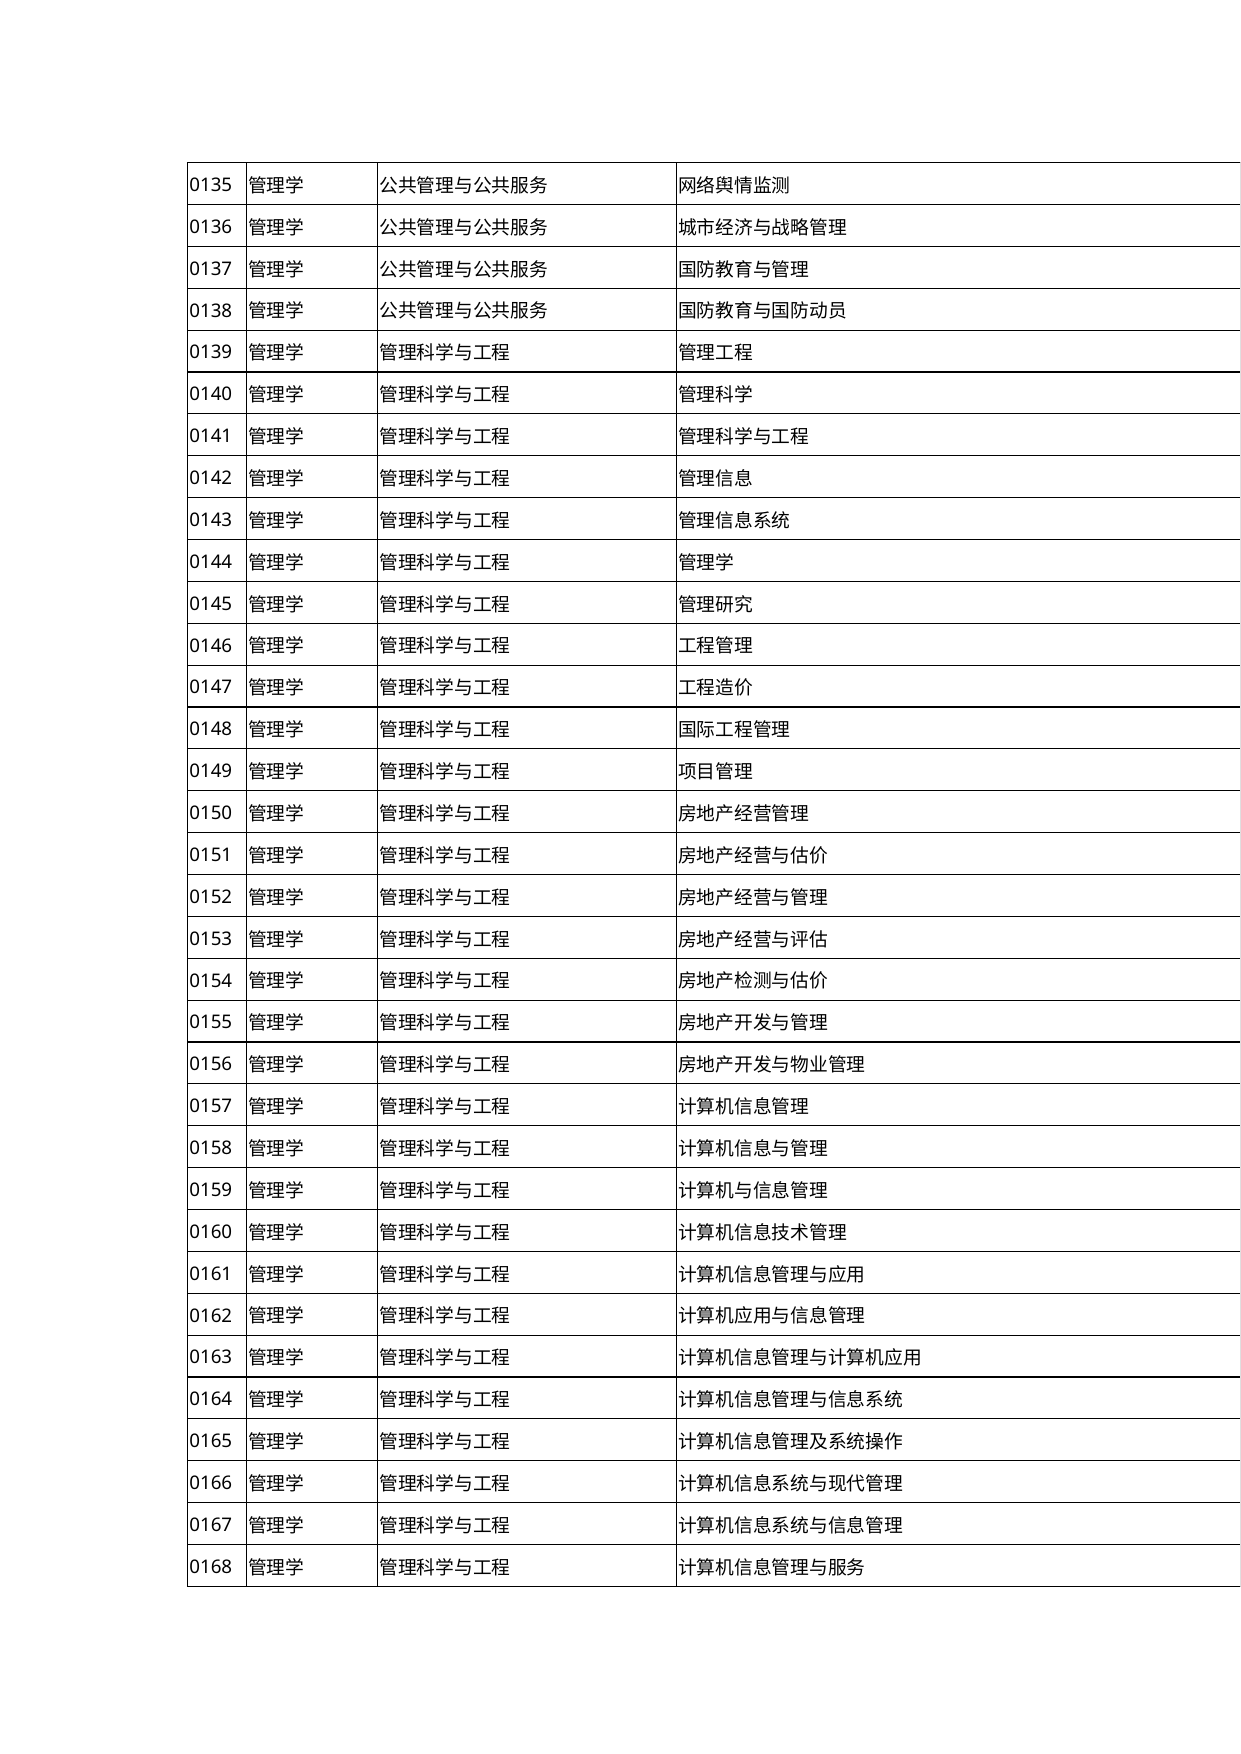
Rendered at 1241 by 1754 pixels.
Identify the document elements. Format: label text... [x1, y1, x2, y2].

table_cell 管理信息系统 [677, 498, 1240, 539]
table_cell 0141 [188, 414, 246, 455]
table_cell 管理学 [247, 875, 377, 916]
table_cell 计算机信息管理与服务 [677, 1545, 1240, 1586]
table_cell 房地产开发与管理 [677, 1001, 1240, 1041]
table_cell 0157 [188, 1084, 246, 1125]
table_cell 房地产开发与物业管理 [677, 1043, 1240, 1083]
table_cell 管理科学与工程 [378, 1043, 676, 1083]
table_cell 管理科学与工程 [378, 498, 676, 539]
table_cell 管理科学与工程 [378, 331, 676, 371]
table_cell 0146 [188, 624, 246, 664]
table_cell 公共管理与公共服务 [378, 289, 676, 329]
table_cell 房地产经营与估价 [677, 833, 1240, 874]
table_cell 0150 [188, 791, 246, 832]
table_cell 管理科学与工程 [378, 666, 676, 706]
table_cell 0162 [188, 1294, 246, 1334]
table_cell 管理科学与工程 [378, 540, 676, 581]
table_cell 0138 [188, 289, 246, 329]
table_cell 计算机信息管理与应用 [677, 1252, 1240, 1293]
table_cell 0166 [188, 1461, 246, 1502]
table_cell 管理学 [247, 414, 377, 455]
table_cell 管理科学与工程 [378, 1126, 676, 1167]
table_cell 计算机信息管理与信息系统 [677, 1378, 1240, 1418]
table_cell 0144 [188, 540, 246, 581]
table_cell 管理科学与工程 [378, 708, 676, 748]
table_cell 管理学 [247, 540, 377, 581]
table_cell 0148 [188, 708, 246, 748]
table_cell 管理科学与工程 [378, 373, 676, 413]
table_cell 管理科学与工程 [378, 791, 676, 832]
table_cell 管理工程 [677, 331, 1240, 371]
table_cell 管理科学与工程 [378, 1503, 676, 1544]
table_cell 管理科学与工程 [378, 1210, 676, 1251]
table_cell 城市经济与战略管理 [677, 205, 1240, 246]
table_cell 管理科学与工程 [378, 959, 676, 999]
table_cell 0156 [188, 1043, 246, 1083]
table_cell 房地产检测与估价 [677, 959, 1240, 999]
table_cell 管理学 [247, 1419, 377, 1460]
table_cell 管理学 [677, 540, 1240, 581]
table_cell 0158 [188, 1126, 246, 1167]
table_cell 0139 [188, 331, 246, 371]
table_cell 管理学 [247, 289, 377, 329]
table_cell 0151 [188, 833, 246, 874]
table_cell 管理科学与工程 [378, 1084, 676, 1125]
table_cell 管理学 [247, 1043, 377, 1083]
table_cell 管理学 [247, 666, 377, 706]
table_cell 0168 [188, 1545, 246, 1586]
table_cell 管理学 [247, 833, 377, 874]
table_cell 0160 [188, 1210, 246, 1251]
table_cell 管理科学与工程 [378, 1419, 676, 1460]
table_cell 计算机信息管理与计算机应用 [677, 1336, 1240, 1376]
table_cell 计算机信息系统与信息管理 [677, 1503, 1240, 1544]
table_cell 管理科学与工程 [378, 456, 676, 497]
table_cell 管理学 [247, 247, 377, 288]
table_cell 国防教育与国防动员 [677, 289, 1240, 329]
table_cell 管理学 [247, 1294, 377, 1334]
table_cell 管理学 [247, 749, 377, 790]
table_cell 管理信息 [677, 456, 1240, 497]
table_cell 管理科学 [677, 373, 1240, 413]
table_cell 工程造价 [677, 666, 1240, 706]
table_cell 0143 [188, 498, 246, 539]
table_cell 管理科学与工程 [378, 1378, 676, 1418]
table_cell 0163 [188, 1336, 246, 1376]
table_cell 管理学 [247, 1210, 377, 1251]
table_cell 国防教育与管理 [677, 247, 1240, 288]
table_cell 管理学 [247, 1461, 377, 1502]
table_cell 0153 [188, 917, 246, 958]
table_cell 管理科学与工程 [378, 414, 676, 455]
table_cell 管理学 [247, 1084, 377, 1125]
table_cell 0147 [188, 666, 246, 706]
table_cell 管理科学与工程 [677, 414, 1240, 455]
table_cell 管理学 [247, 1545, 377, 1586]
table_cell 管理科学与工程 [378, 1336, 676, 1376]
table_cell 计算机信息管理及系统操作 [677, 1419, 1240, 1460]
table_cell 0161 [188, 1252, 246, 1293]
table_cell 管理学 [247, 1336, 377, 1376]
table_cell 管理科学与工程 [378, 1294, 676, 1334]
table_cell 管理科学与工程 [378, 624, 676, 664]
table_cell 管理学 [247, 163, 377, 204]
table_cell 管理学 [247, 331, 377, 371]
table_cell 0140 [188, 373, 246, 413]
table_cell 计算机应用与信息管理 [677, 1294, 1240, 1334]
table_cell 管理学 [247, 1168, 377, 1209]
table_cell 管理学 [247, 1378, 377, 1418]
table_cell 计算机与信息管理 [677, 1168, 1240, 1209]
table_cell 0164 [188, 1378, 246, 1418]
table_cell 网络舆情监测 [677, 163, 1240, 204]
table_cell 管理科学与工程 [378, 1545, 676, 1586]
table_cell 公共管理与公共服务 [378, 247, 676, 288]
table_cell 管理学 [247, 1503, 377, 1544]
table_cell 计算机信息技术管理 [677, 1210, 1240, 1251]
table_cell 国际工程管理 [677, 708, 1240, 748]
table_cell 0165 [188, 1419, 246, 1460]
table_cell 管理科学与工程 [378, 1461, 676, 1502]
table_cell 计算机信息与管理 [677, 1126, 1240, 1167]
table_cell 0159 [188, 1168, 246, 1209]
table_cell 0149 [188, 749, 246, 790]
table_cell 计算机信息管理 [677, 1084, 1240, 1125]
table_cell 管理科学与工程 [378, 582, 676, 623]
table_cell 0145 [188, 582, 246, 623]
table_cell 工程管理 [677, 624, 1240, 664]
table_cell 管理学 [247, 582, 377, 623]
table_cell 管理科学与工程 [378, 1252, 676, 1293]
table_cell 公共管理与公共服务 [378, 163, 676, 204]
table_cell 0135 [188, 163, 246, 204]
table_cell 公共管理与公共服务 [378, 205, 676, 246]
table_cell 管理科学与工程 [378, 917, 676, 958]
table_cell 管理科学与工程 [378, 1168, 676, 1209]
table_cell 管理研究 [677, 582, 1240, 623]
table_cell 0155 [188, 1001, 246, 1041]
table_cell 管理学 [247, 917, 377, 958]
table_cell 0136 [188, 205, 246, 246]
table_cell 管理学 [247, 1001, 377, 1041]
table_cell 管理学 [247, 205, 377, 246]
table_cell 0137 [188, 247, 246, 288]
table_cell 管理科学与工程 [378, 833, 676, 874]
table_cell 管理科学与工程 [378, 749, 676, 790]
table_cell 房地产经营与管理 [677, 875, 1240, 916]
table_cell 管理学 [247, 498, 377, 539]
table_cell 0142 [188, 456, 246, 497]
table_cell 管理学 [247, 1126, 377, 1167]
table_cell 管理学 [247, 624, 377, 664]
table_cell 0152 [188, 875, 246, 916]
table_cell 管理学 [247, 708, 377, 748]
table_cell 项目管理 [677, 749, 1240, 790]
table_cell 房地产经营与评估 [677, 917, 1240, 958]
table_cell 0154 [188, 959, 246, 999]
table_cell 管理学 [247, 456, 377, 497]
table_cell 房地产经营管理 [677, 791, 1240, 832]
table_cell 管理科学与工程 [378, 1001, 676, 1041]
table_cell 管理学 [247, 373, 377, 413]
table_cell 0167 [188, 1503, 246, 1544]
table_cell 管理学 [247, 1252, 377, 1293]
table_cell 管理学 [247, 959, 377, 999]
table_cell 管理学 [247, 791, 377, 832]
table_cell 计算机信息系统与现代管理 [677, 1461, 1240, 1502]
table_cell 管理科学与工程 [378, 875, 676, 916]
